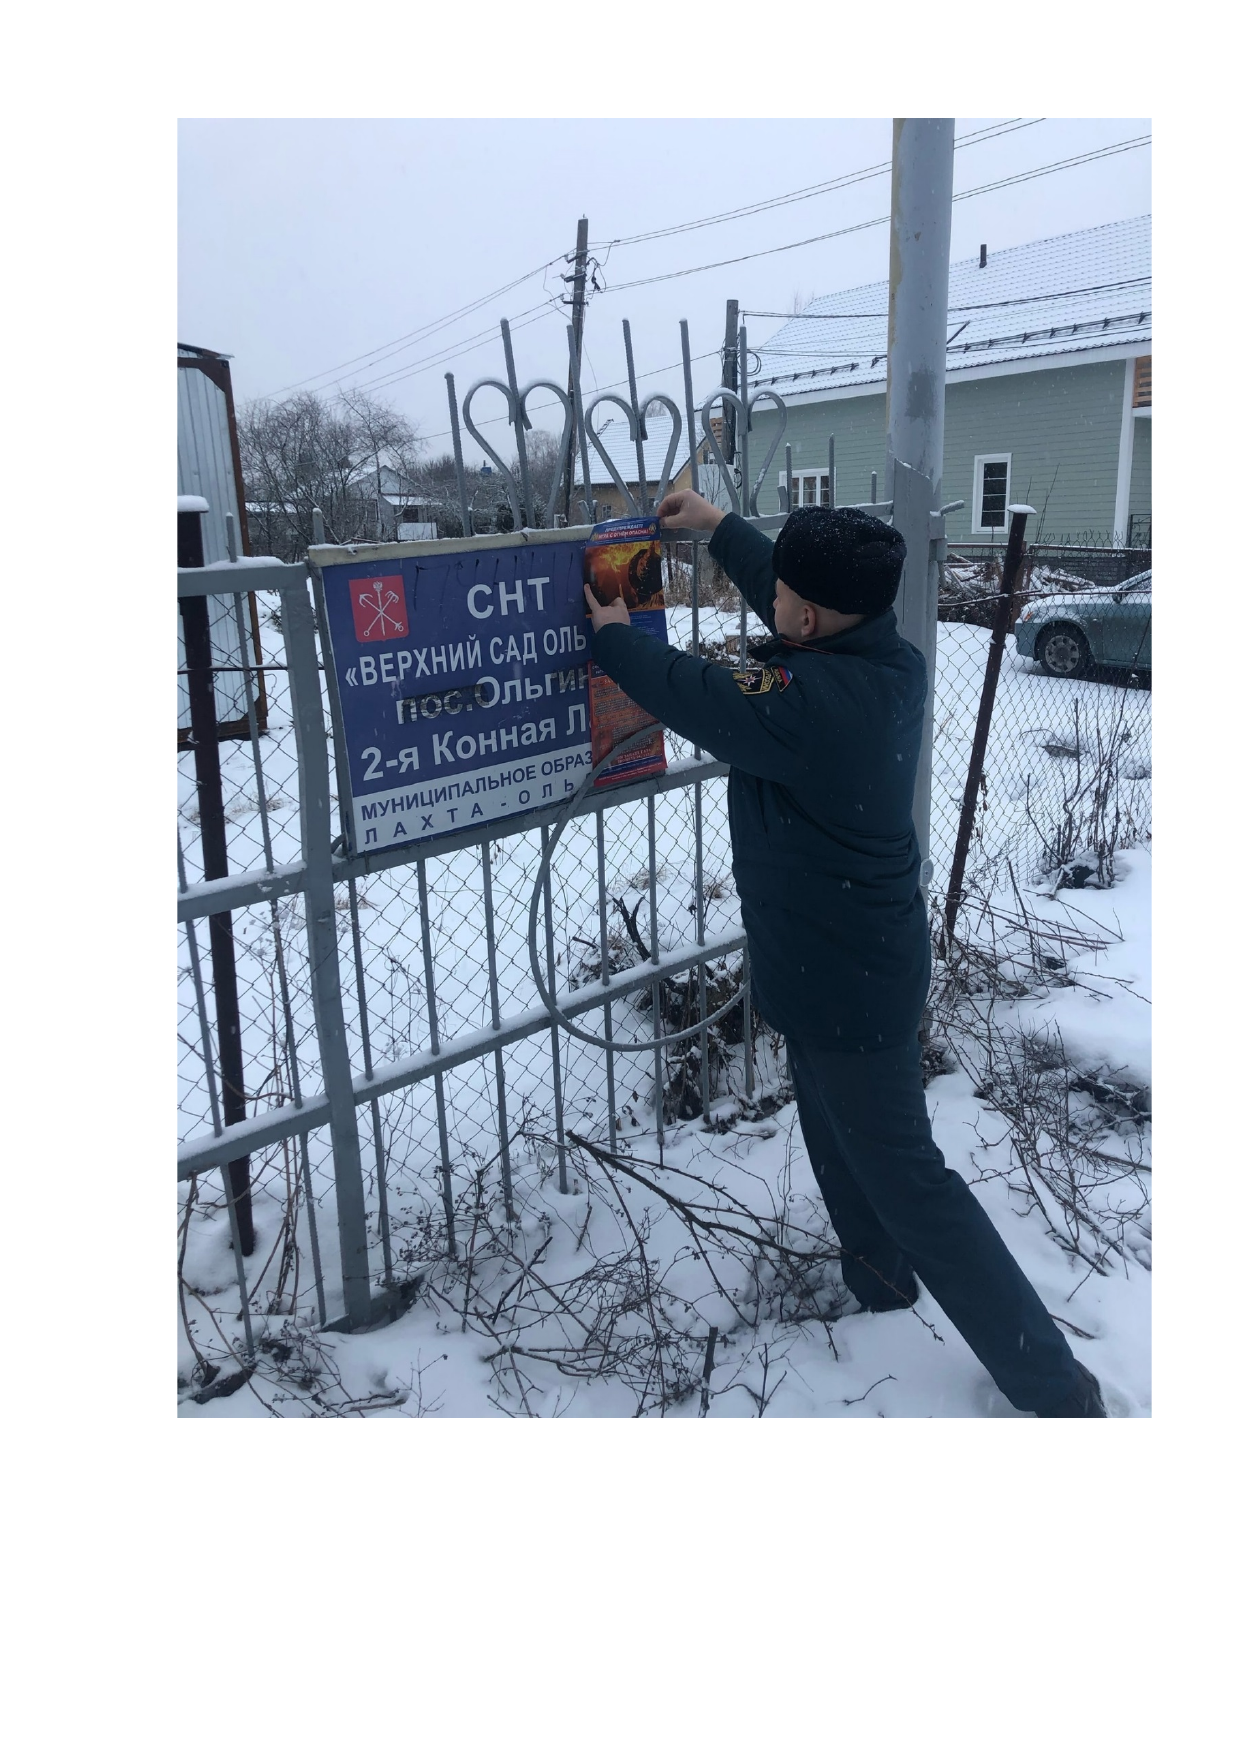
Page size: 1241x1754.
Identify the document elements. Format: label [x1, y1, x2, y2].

picture [177, 118, 1152, 1418]
